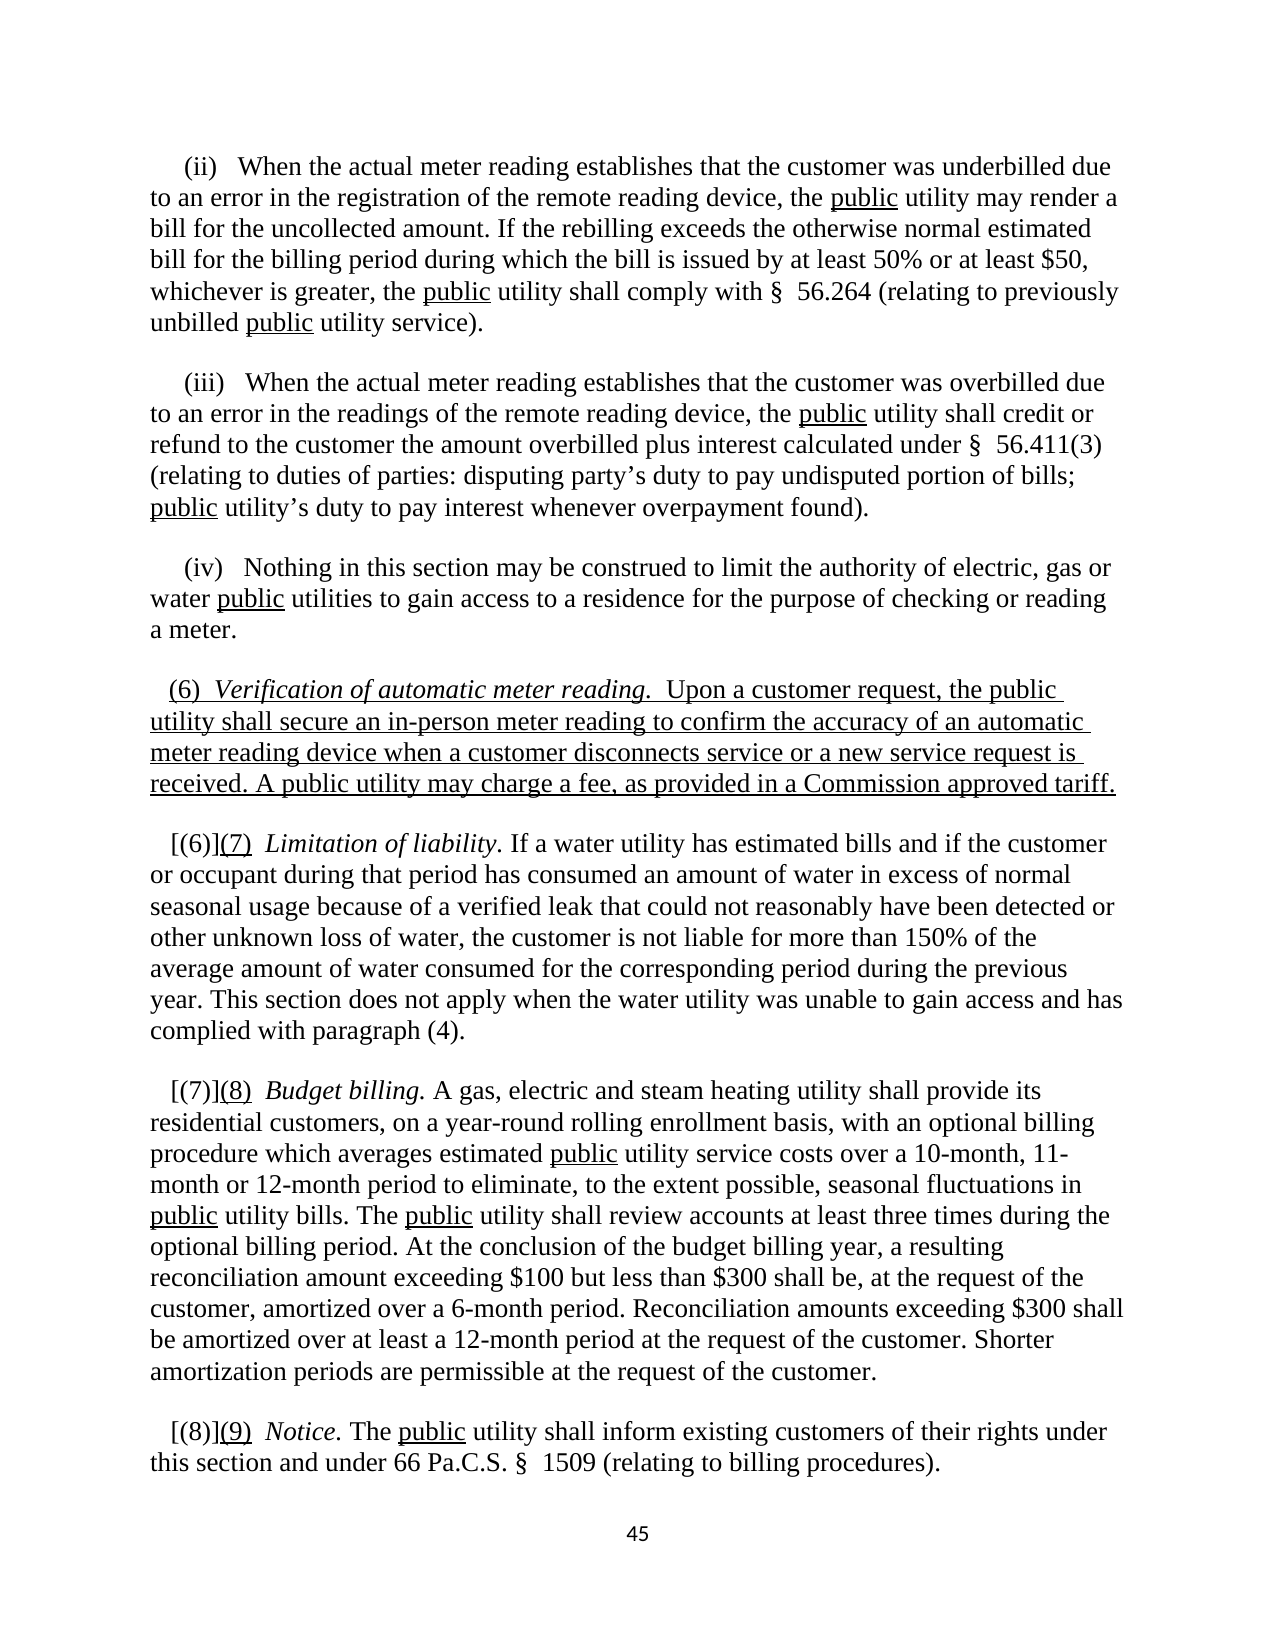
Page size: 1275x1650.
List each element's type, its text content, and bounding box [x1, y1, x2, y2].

text [(6)](7) Limitation of liability. If a water utility has estimated bills and if the customer or occupant during that period has consumed an amount of water in excess of normal seasonal usage because of a verified leak that could not reasonably have been detected or other unknown loss of water, the customer is not liable for more than 150% of the average amount of water consumed for the corresponding period during the previous year. This section does not apply when the water utility was unable to gain access and has complied with paragraph (4). [150, 827, 1125, 1045]
text [(7)](8) Budget billing. A gas, electric and steam heating utility shall provide its residential customers, on a year-round rolling enrollment basis, with an optional billing procedure which averages estimated public utility service costs over a 10-month, 11-month or 12-month period to eliminate, to the extent possible, seasonal fluctuations in public utility bills. The public utility shall review accounts at least three times during the optional billing period. At the conclusion of the budget billing year, a resulting reconciliation amount exceeding $100 but less than $300 shall be, at the request of the customer, amortized over a 6-month period. Reconciliation amounts exceeding $300 shall be amortized over at least a 12-month period at the request of the customer. Shorter amortization periods are permissible at the request of the customer. [150, 1074, 1125, 1386]
text (6) Verification of automatic meter reading. Upon a customer request, the public utility shall secure an in-person meter reading to confirm the accuracy of an automatic meter reading device when a customer disconnects service or a new service request is received. A public utility may charge a fee, as provided in a Commission approved tariff. [150, 673, 1125, 798]
text [(8)](9) Notice. The public utility shall inform existing customers of their rights under this section and under 66 Pa.C.S. § 1509 (relating to billing procedures). [150, 1415, 1125, 1477]
text (iv) Nothing in this section may be construed to limit the authority of electric, gas or water public utilities to gain access to a residence for the purpose of checking or reading a meter. [150, 551, 1125, 644]
text (iii) When the actual meter reading establishes that the customer was overbilled due to an error in the readings of the remote reading device, the public utility shall credit or refund to the customer the amount overbilled plus interest calculated under § 56.411(3) (relating to duties of parties: disputing party’s duty to pay undisputed portion of bills; public utility’s duty to pay interest whenever overpayment found). [150, 366, 1125, 522]
text (ii) When the actual meter reading establishes that the customer was underbilled due to an error in the registration of the remote reading device, the public utility may render a bill for the uncollected amount. If the rebilling exceeds the otherwise normal estimated bill for the billing period during which the bill is issued by at least 50% or at least $50, whichever is greater, the public utility shall comply with § 56.264 (relating to previously unbilled public utility service). [150, 150, 1125, 337]
